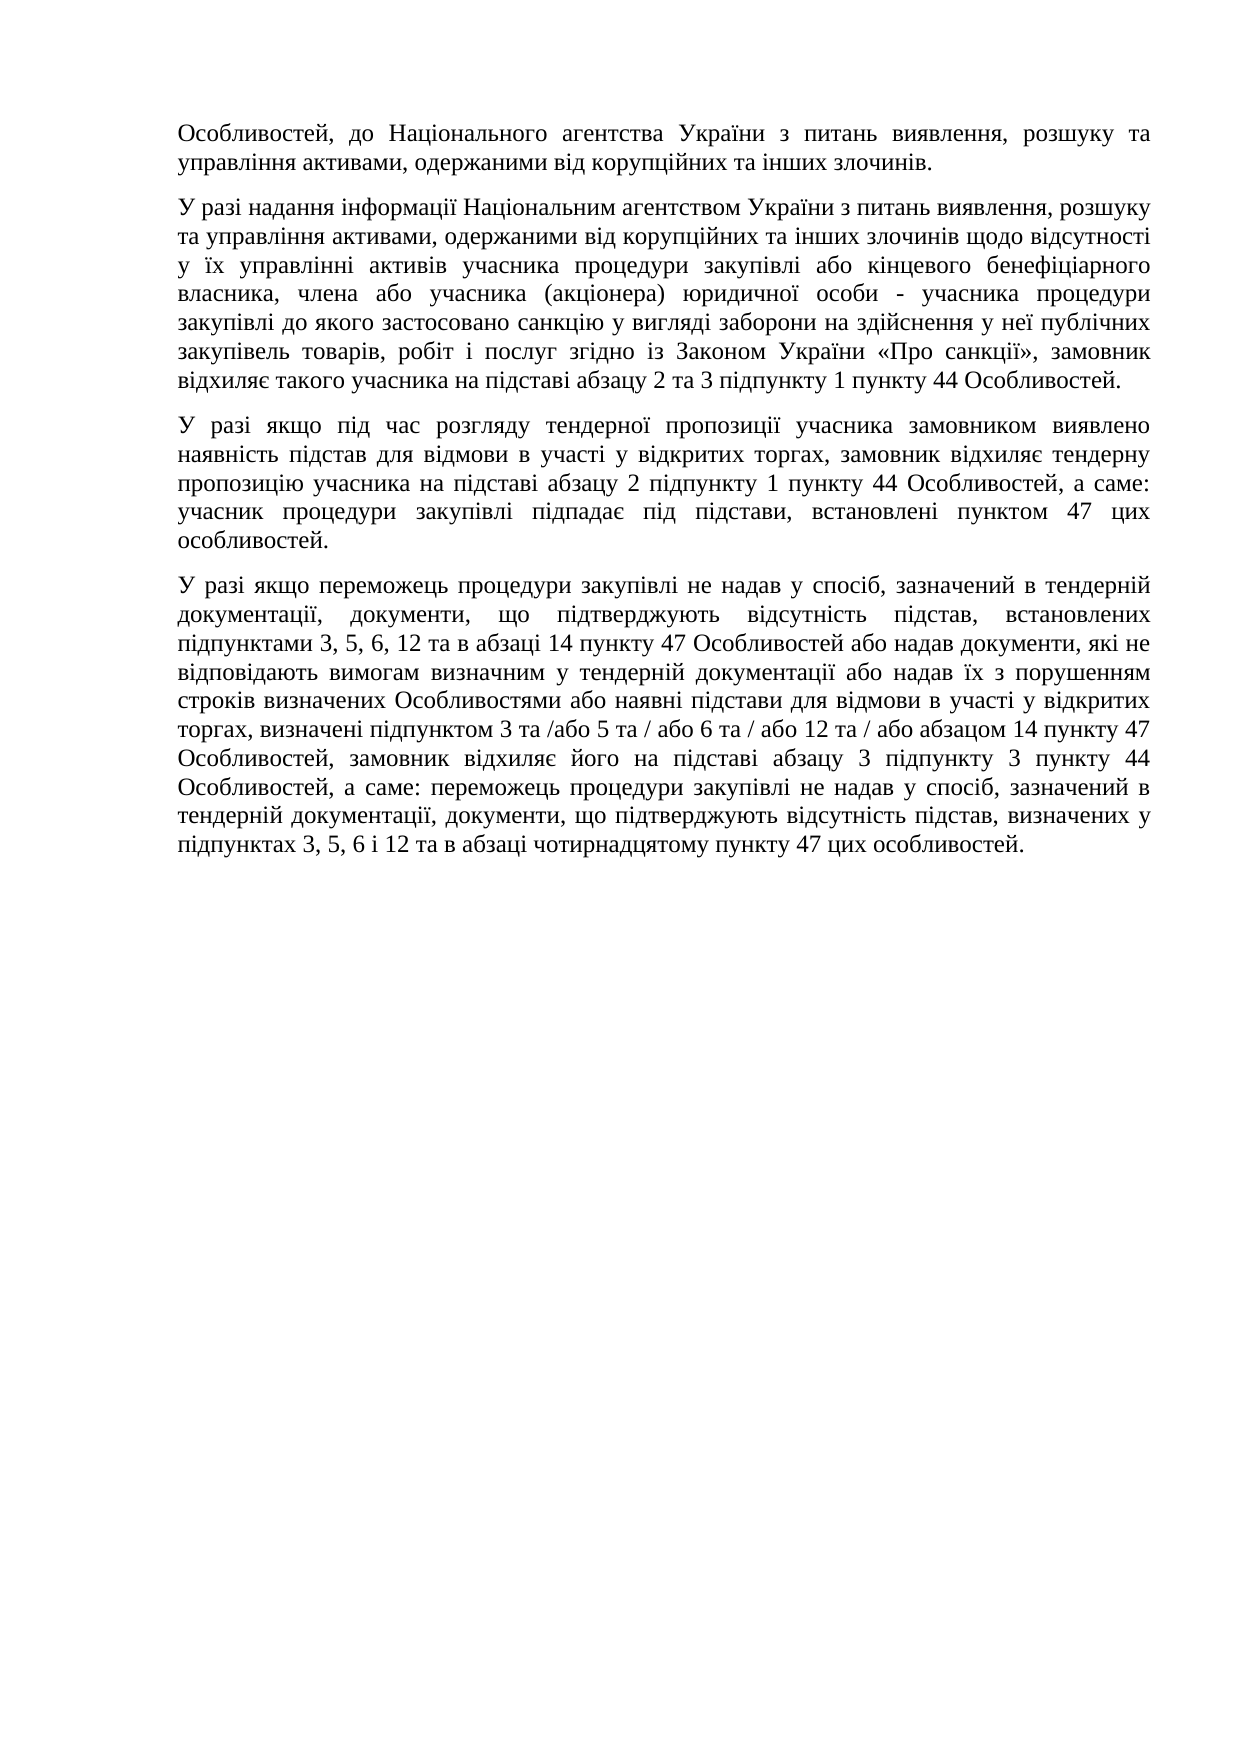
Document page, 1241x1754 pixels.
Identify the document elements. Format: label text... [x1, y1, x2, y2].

text У разі надання інформації Національним агентством України з питань виявлення, розшуку та управління активами, одержаними від корупційних та інших злочинів щодо відсутності у їх управлінні активів учасника процедури закупівлі або кінцевого бенефіціарного власника, члена або учасника (акціонера) юридичної особи - учасника процедури закупівлі до якого застосовано санкцію у вигляді заборони на здійснення у неї публічних закупівель товарів, робіт і послуг згідно із Законом України «Про санкції», замовник відхиляє такого учасника на підставі абзацу 2 та 3 підпункту 1 пункту 44 Особливостей. [177, 192, 1152, 393]
text У разі якщо переможець процедури закупівлі не надав у спосіб, зазначений в тендерній документації, документи, що підтверджують відсутність підстав, встановлених підпунктами 3, 5, 6, 12 та в абзаці 14 пункту 47 Особливостей або надав документи, які не відповідають вимогам визначним у тендерній документації або надав їх з порушенням строків визначених Особливостями або наявні підстави для відмови в участі у відкритих торгах, визначені підпунктом 3 та /або 5 та / або 6 та / або 12 та / або абзацом 14 пункту 47 Особливостей, замовник відхиляє його на підставі абзацу 3 підпункту 3 пункту 44 Особливостей, а саме: переможець процедури закупівлі не надав у спосіб, зазначений в тендерній документації, документи, що підтверджують відсутність підстав, визначених у підпунктах 3, 5, 6 і 12 та в абзаці чотирнадцятому пункту 47 цих особливостей. [177, 571, 1152, 858]
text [177, 118, 1152, 176]
text У разі якщо під час розгляду тендерної пропозиції учасника замовником виявлено наявність підстав для відмови в участі у відкритих торгах, замовник відхиляє тендерну пропозицію учасника на підставі абзацу 2 підпункту 1 пункту 44 Особливостей, а саме: учасник процедури закупівлі підпадає під підстави, встановлені пунктом 47 цих особливостей. [177, 410, 1152, 554]
